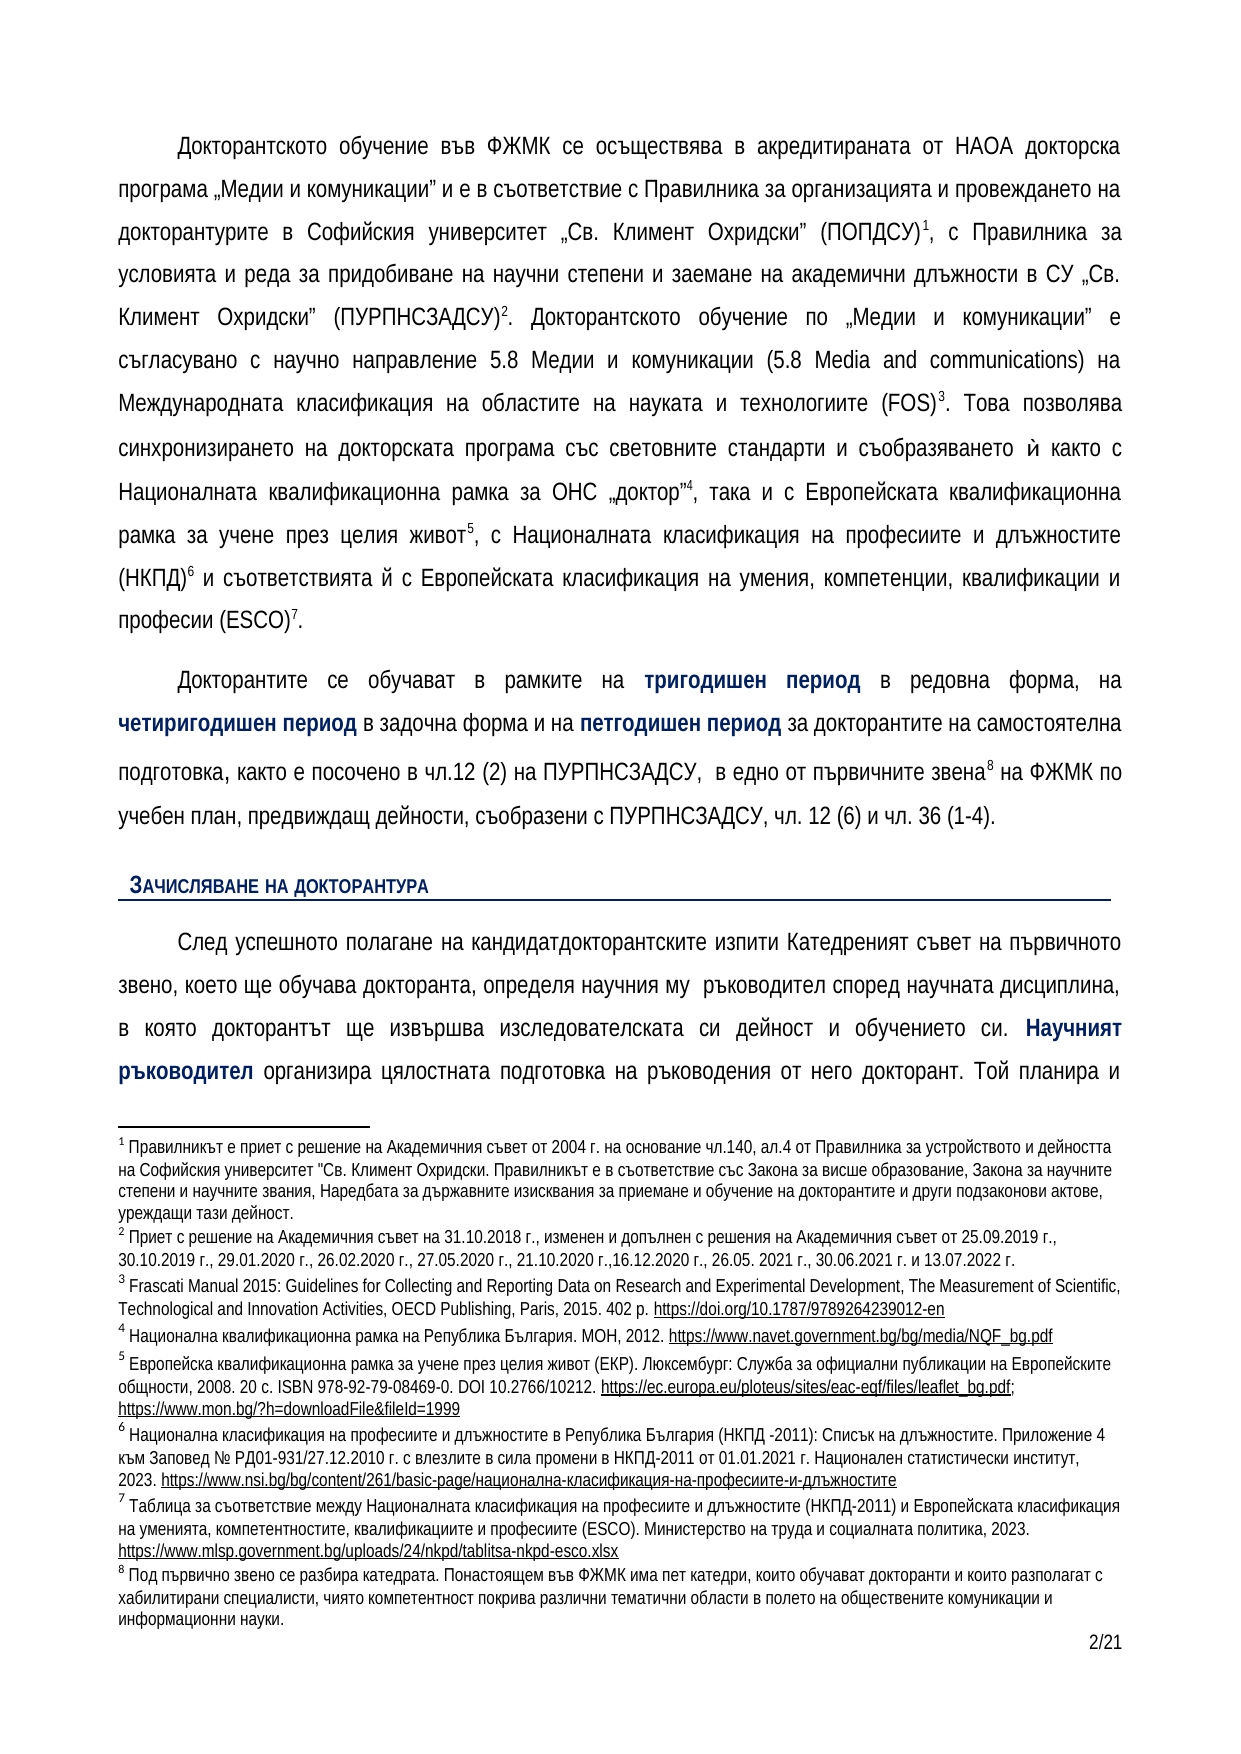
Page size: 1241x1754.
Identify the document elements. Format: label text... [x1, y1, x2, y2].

text Докторантското обучение във ФЖМК се осъществява в акредитираната от НАОА докторска програма „Медии и комуникации” и е в съответствие с Правилника за организацията и провеждането на докторантурите в Софийския университет „Св. Климент Охридски” (ПОПДСУ), с Правилника за условията и реда за придобиване на научни степени и заемане на академични длъжности в СУ „Св. Климент Охридски” (ПУРПНСЗАДСУ). Докторантското обучение по „Медии и комуникации” е съгласувано с научно направление 5.8 Медии и комуникации (5.8 Media and communications) на Международната класификация на областите на науката и технологиите (FOS). Това позволява синхронизирането на докторската програма със световните стандарти и съобразяването ѝ както с Националната квалификационна рамка за ОНС „доктор”, така и с Европейската квалификационна рамка за учене през целия живот, с Националната класификация на професиите и длъжностите (НКПД) и съответствията й с Европейската класификация на умения, компетенции, квалификации и професии (ЕSCO). [118, 131, 1122, 634]
text След успешното полагане на кандидатдокторантските изпити Катедреният съвет на първичното звено, което ще обучава докторанта, определя научния му ръководител според научната дисциплина, в която докторантът ще извършва изследователската си дейност и обучението си. Научният ръководител организира цялостната подготовка на ръководения от него докторант. Той планира и осъществява консултации, при необходимост осигурява допълнително обсъждания с други специалисти, редовно контролира изпълнението на поставените му с индивидуалния план задачи (ПУРПНСЗАДСУ, чл. 40). [118, 927, 1122, 1084]
table_header Зачисляване на докторантура [118, 870, 1111, 899]
text Докторантите се обучават в рамките на тригодишен период в редовна форма, на четиригодишен период в задочна форма и на петгодишен период за докторантите на самостоятелна подготовка, както е посочено в чл.12 (2) на ПУРПНСЗАДСУ, в едно от първичните звена на ФЖМК по учебен план, предвиждащ дейности, съобразени с ПУРПНСЗАДСУ, чл. 12 (6) и чл. 36 (1-4). [118, 665, 1122, 830]
